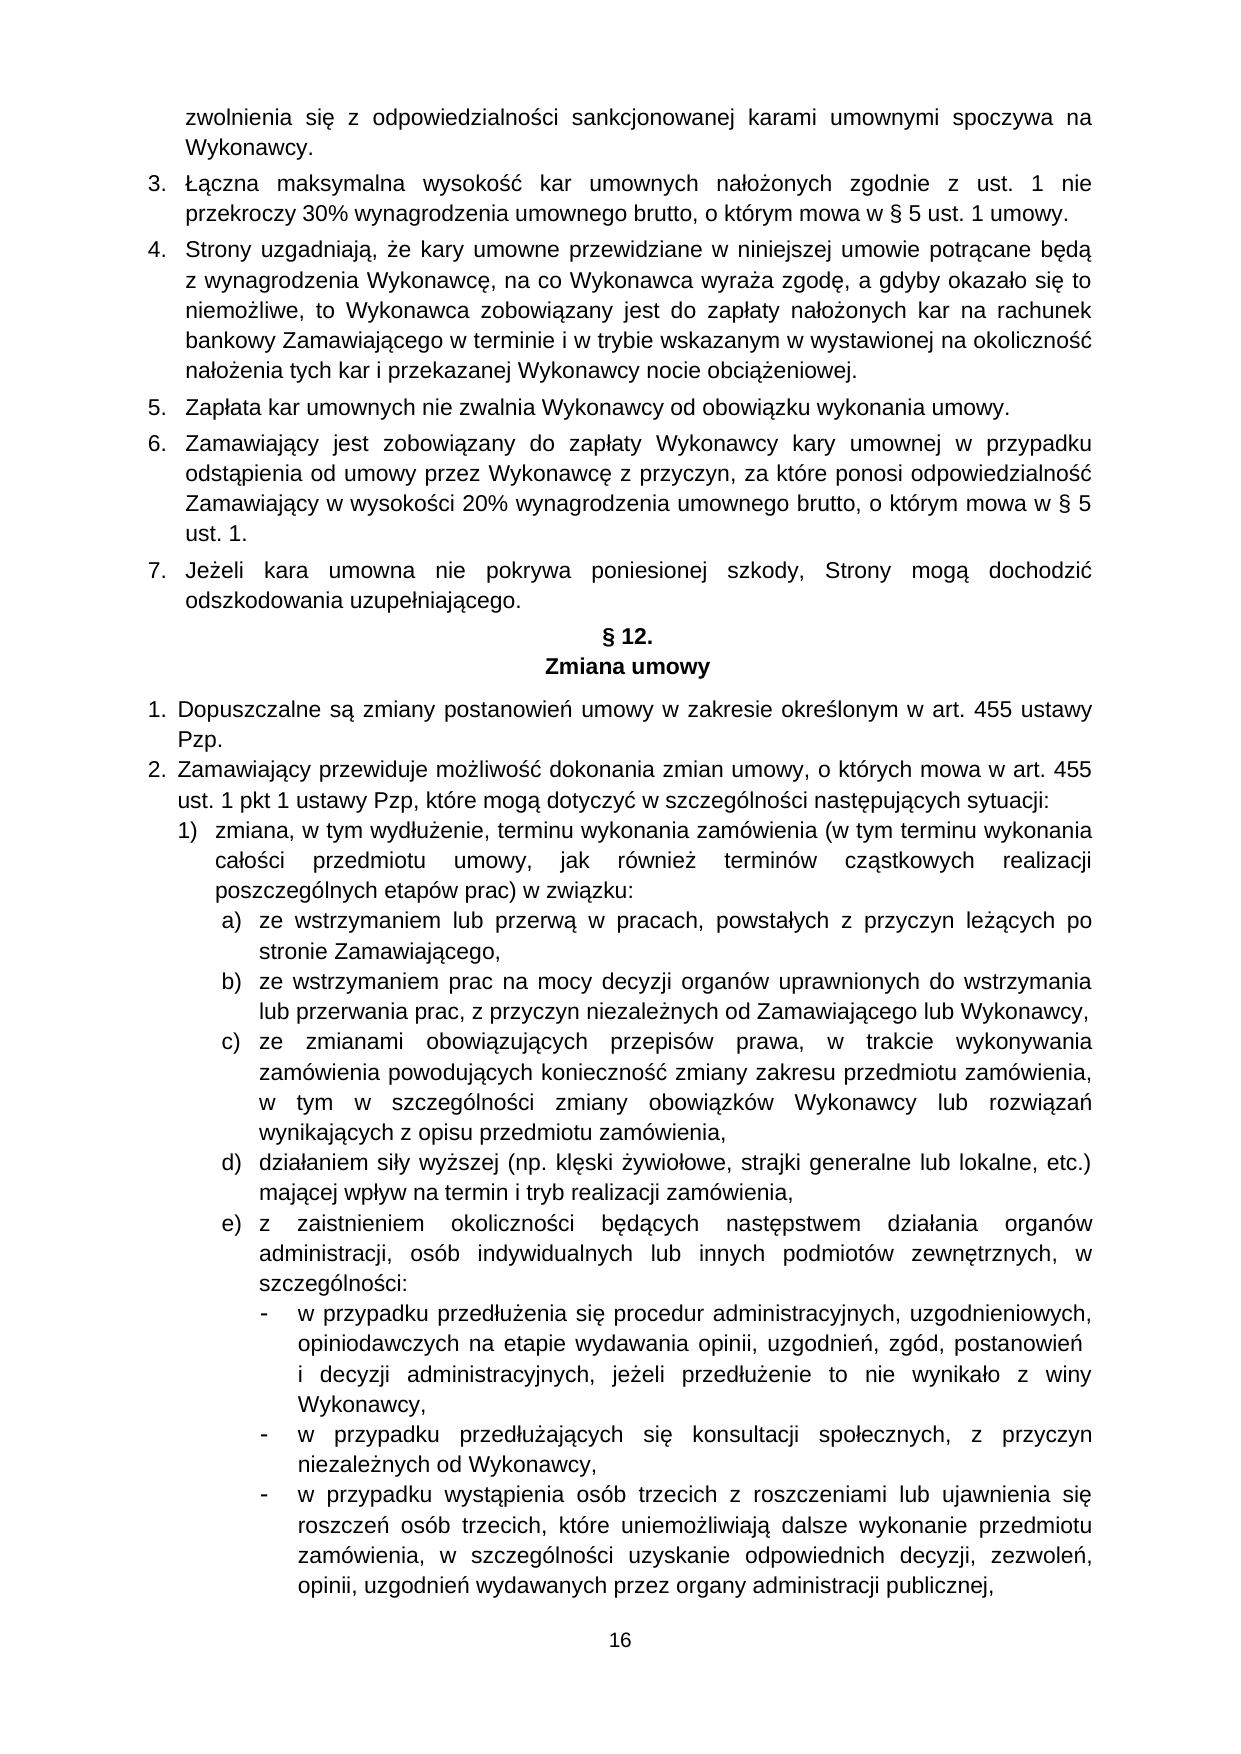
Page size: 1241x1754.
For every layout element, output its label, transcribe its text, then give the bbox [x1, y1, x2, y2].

list w przypadku przedłużenia się procedur administracyjnych, uzgodnieniowych, opiniodawczych na etapie wydawania opinii, uzgodnień, zgód, postanowień i decyzji administracyjnych, jeżeli przedłużenie to nie wynikało z winy Wykonawcy, [260, 1300, 1093, 1417]
list ze wstrzymaniem prac na mocy decyzji organów uprawnionych do wstrzymania lub przerwania prac, z przyczyn niezależnych od Zamawiającego lub Wykonawcy, [221, 968, 1093, 1024]
list Zamawiający jest zobowiązany do zapłaty Wykonawcy kary umownej w przypadku odstąpienia od umowy przez Wykonawcę z przyczyn, za które ponosi odpowiedzialność Zamawiający w wysokości 20% wynagrodzenia umownego brutto, o którym mowa w § 5 ust. 1. [148, 430, 1093, 547]
list Zamawiający przewiduje możliwość dokonania zmian umowy, o których mowa w art. 455 ust. 1 pkt 1 ustawy Pzp, które mogą dotyczyć w szczególności następujących sytuacji: [148, 756, 1093, 813]
list Łączna maksymalna wysokość kar umownych nałożonych zgodnie z ust. 1 nie przekroczy 30% wynagrodzenia umownego brutto, o którym mowa w § 5 ust. 1 umowy. [148, 170, 1093, 226]
list z zaistnieniem okoliczności będących następstwem działania organów administracji, osób indywidualnych lub innych podmiotów zewnętrznych, w szczególności: [221, 1209, 1093, 1296]
list w przypadku przedłużających się konsultacji społecznych, z przyczyn niezależnych od Wykonawcy, [260, 1421, 1093, 1477]
list zmiana, w tym wydłużenie, terminu wykonania zamówienia (w tym terminu wykonania całości przedmiotu umowy, jak również terminów cząstkowych realizacji poszczególnych etapów prac) w związku: [177, 817, 1093, 903]
list działaniem siły wyższej (np. klęski żywiołowe, strajki generalne lub lokalne, etc.) mającej wpływ na termin i tryb realizacji zamówienia, [221, 1149, 1093, 1206]
text Zmiana umowy [148, 653, 1107, 679]
text § 12. [148, 623, 1107, 649]
list Dopuszczalne są zmiany postanowień umowy w zakresie określonym w art. 455 ustawy Pzp. [148, 696, 1093, 752]
list Zapłata kar umownych nie zwalnia Wykonawcy od obowiązku wykonania umowy. [148, 393, 1093, 420]
list w przypadku wystąpienia osób trzecich z roszczeniami lub ujawnienia się roszczeń osób trzecich, które uniemożliwiają dalsze wykonanie przedmiotu zamówienia, w szczególności uzyskanie odpowiednich decyzji, zezwoleń, opinii, uzgodnień wydawanych przez organy administracji publicznej, [260, 1481, 1093, 1598]
list ze zmianami obowiązujących przepisów prawa, w trakcie wykonywania zamówienia powodujących konieczność zmiany zakresu przedmiotu zamówienia, w tym w szczególności zmiany obowiązków Wykonawcy lub rozwiązań wynikających z opisu przedmiotu zamówienia, [221, 1028, 1093, 1145]
list Strony uzgadniają, że kary umowne przewidziane w niniejszej umowie potrącane będą z wynagrodzenia Wykonawcę, na co Wykonawca wyraża zgodę, a gdyby okazało się to niemożliwe, to Wykonawca zobowiązany jest do zapłaty nałożonych kar na rachunek bankowy Zamawiającego w terminie i w trybie wskazanym w wystawionej na okoliczność nałożenia tych kar i przekazanej Wykonawcy nocie obciążeniowej. [148, 236, 1093, 383]
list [148, 103, 1093, 160]
list ze wstrzymaniem lub przerwą w pracach, powstałych z przyczyn leżących po stronie Zamawiającego, [221, 907, 1093, 964]
list Jeżeli kara umowna nie pokrywa poniesionej szkody, Strony mogą dochodzić odszkodowania uzupełniającego. [148, 557, 1093, 613]
